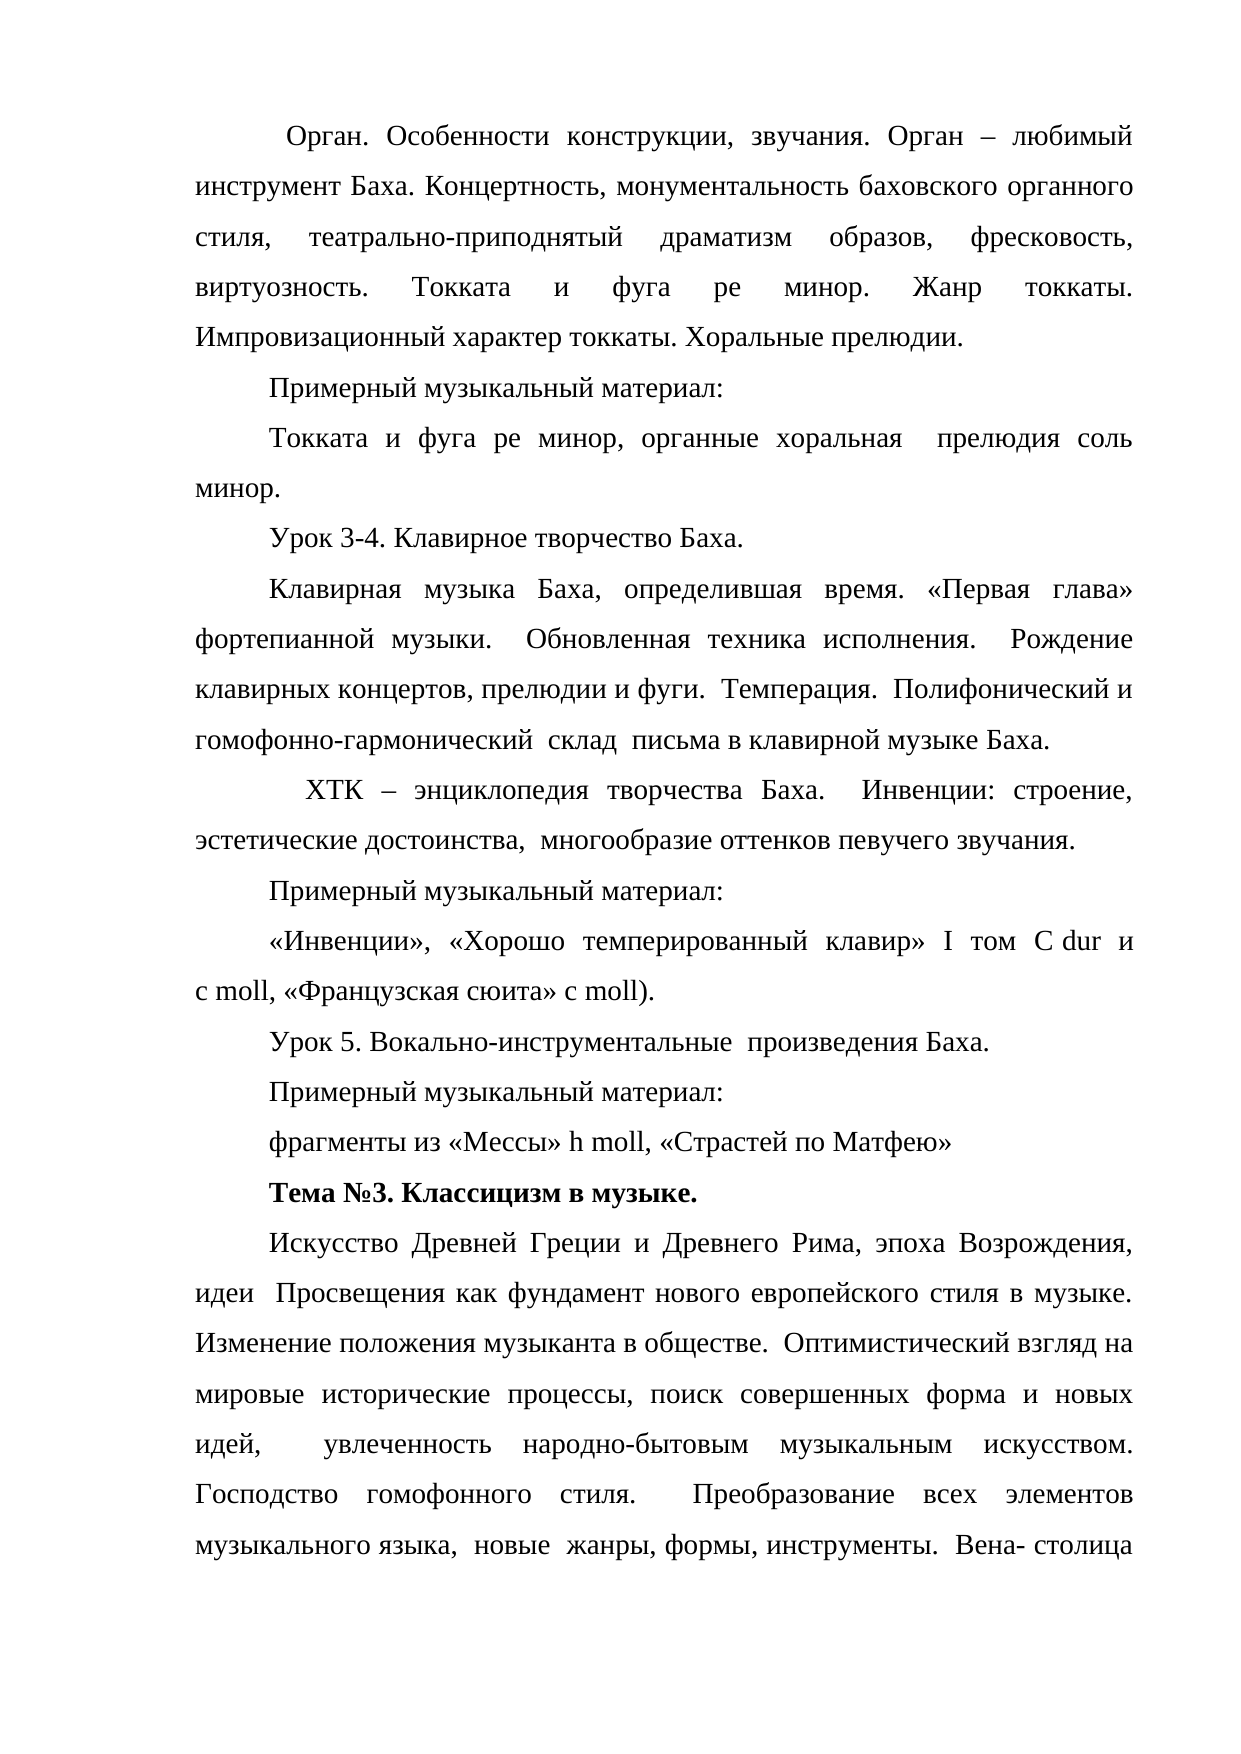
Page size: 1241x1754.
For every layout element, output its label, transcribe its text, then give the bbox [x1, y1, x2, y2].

text Примерный музыкальный материал: [195, 1074, 1134, 1108]
text Клавирная музыка Баха, определившая время. «Первая глава» фортепианной музыки. Обновленная техника исполнения. Рождение клавирных концертов, прелюдии и фуги. Темперация. Полифонический и гомофонно-гармонический склад письма в клавирной музыке Баха. [195, 571, 1134, 755]
text Урок 3-4. Клавирное творчество Баха. [195, 521, 1134, 554]
text ХТК – энциклопедия творчества Баха. Инвенции: строение, эстетические достоинства, многообразие оттенков певучего звучания. [195, 772, 1134, 856]
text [195, 1225, 1134, 1560]
text Примерный музыкальный материал: [195, 370, 1134, 403]
text фрагменты из «Мессы» h moll, «Страстей по Матфею» [195, 1124, 1134, 1158]
text Урок 5. Вокально-инструментальные произведения Баха. [195, 1024, 1134, 1057]
text Тема №3. Классицизм в музыке. [195, 1175, 1134, 1208]
text Орган. Особенности конструкции, звучания. Орган – любимый инструмент Баха. Концертность, монументальность баховского органного стиля, театрально-приподнятый драматизм образов, фресковость, виртуозность. Токката и фуга ре минор. Жанр токкаты. Импровизационный характер токкаты. Хоральные прелюдии. [195, 118, 1134, 353]
text Токката и фуга ре минор, органные хоральная прелюдия соль минор. [195, 420, 1134, 504]
text «Инвенции», «Хорошо темперированный клавир» I том С dur и c moll, «Французская сюита» c moll). [195, 923, 1134, 1007]
text Примерный музыкальный материал: [195, 873, 1134, 906]
